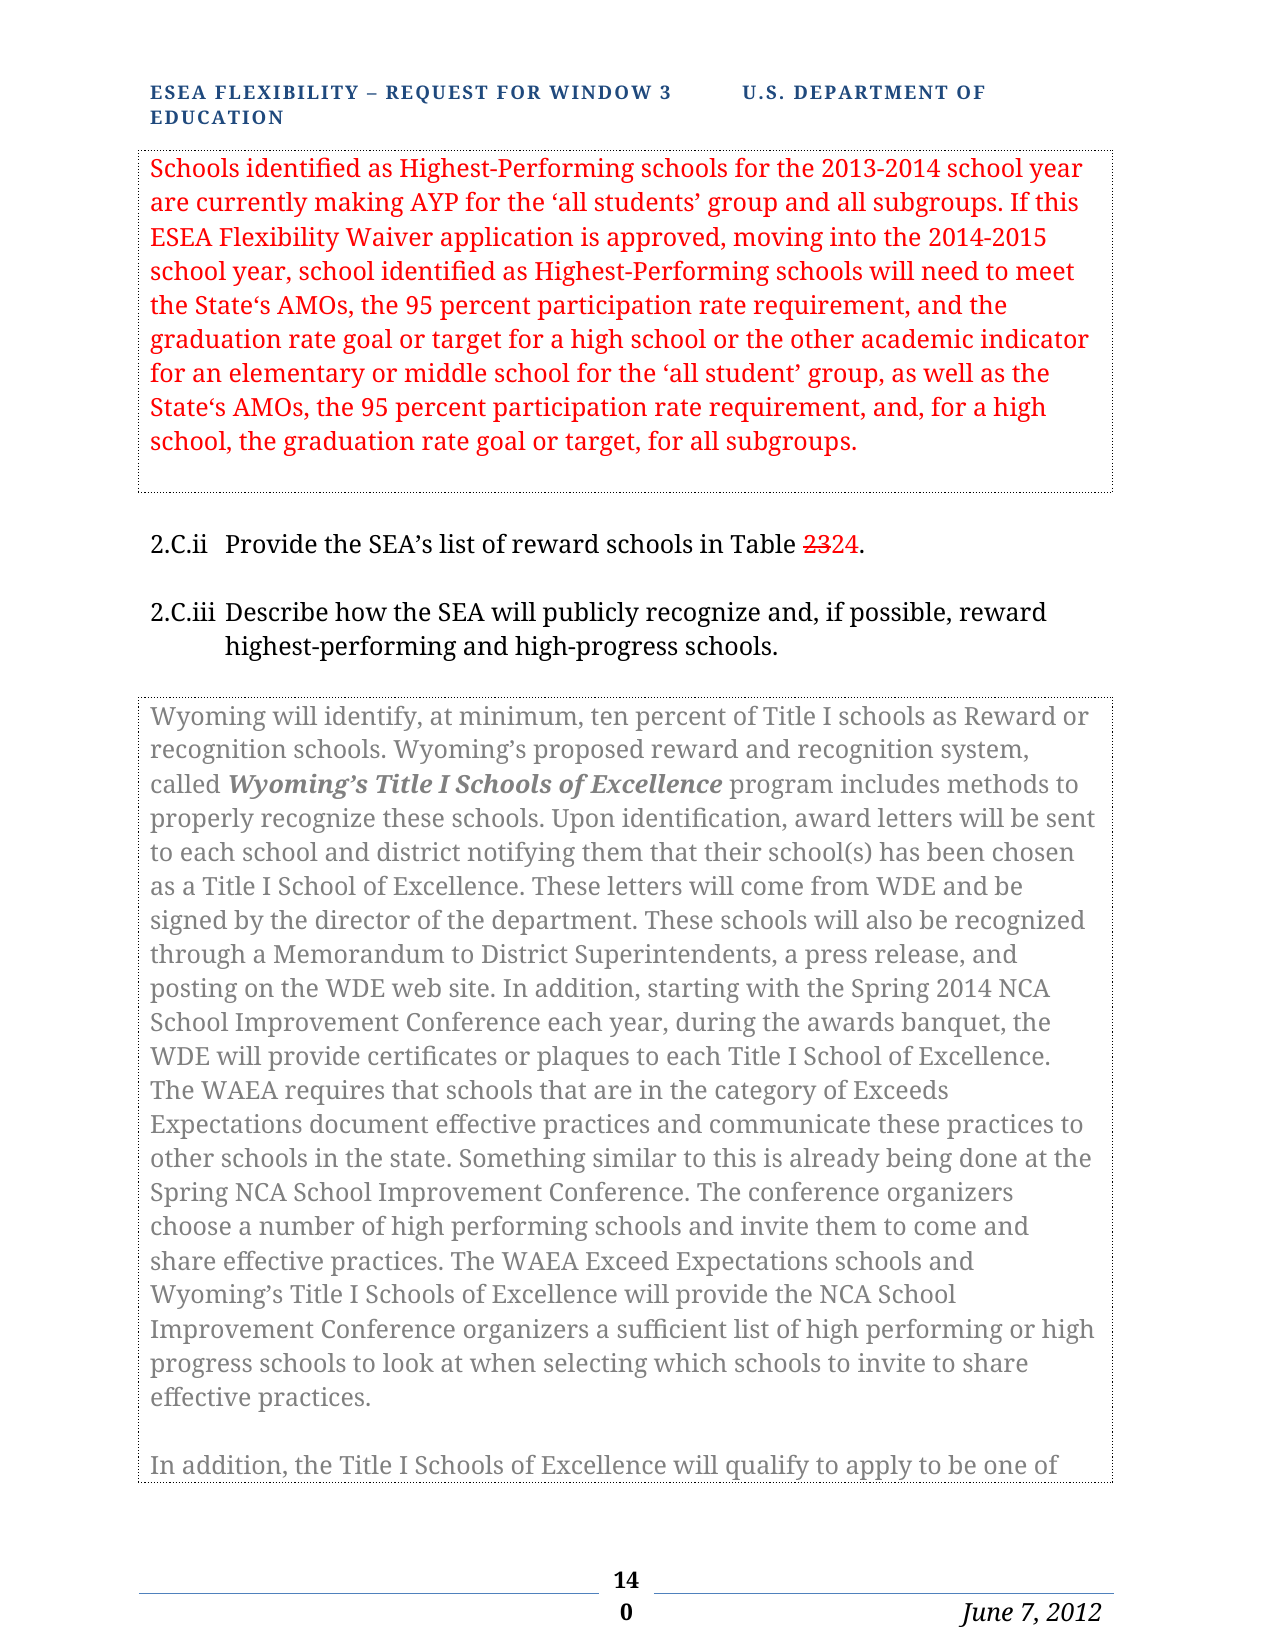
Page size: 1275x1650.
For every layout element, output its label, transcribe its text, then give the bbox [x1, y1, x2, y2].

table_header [139, 697, 1112, 1482]
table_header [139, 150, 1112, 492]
text 2.C.iii Describe how the SEA will publicly recognize and, if possible, reward highest-performing and high-progress schools. [150, 595, 1125, 663]
text 2.C.ii Provide the SEA’s list of reward schools in Table 2324. [150, 527, 1125, 561]
